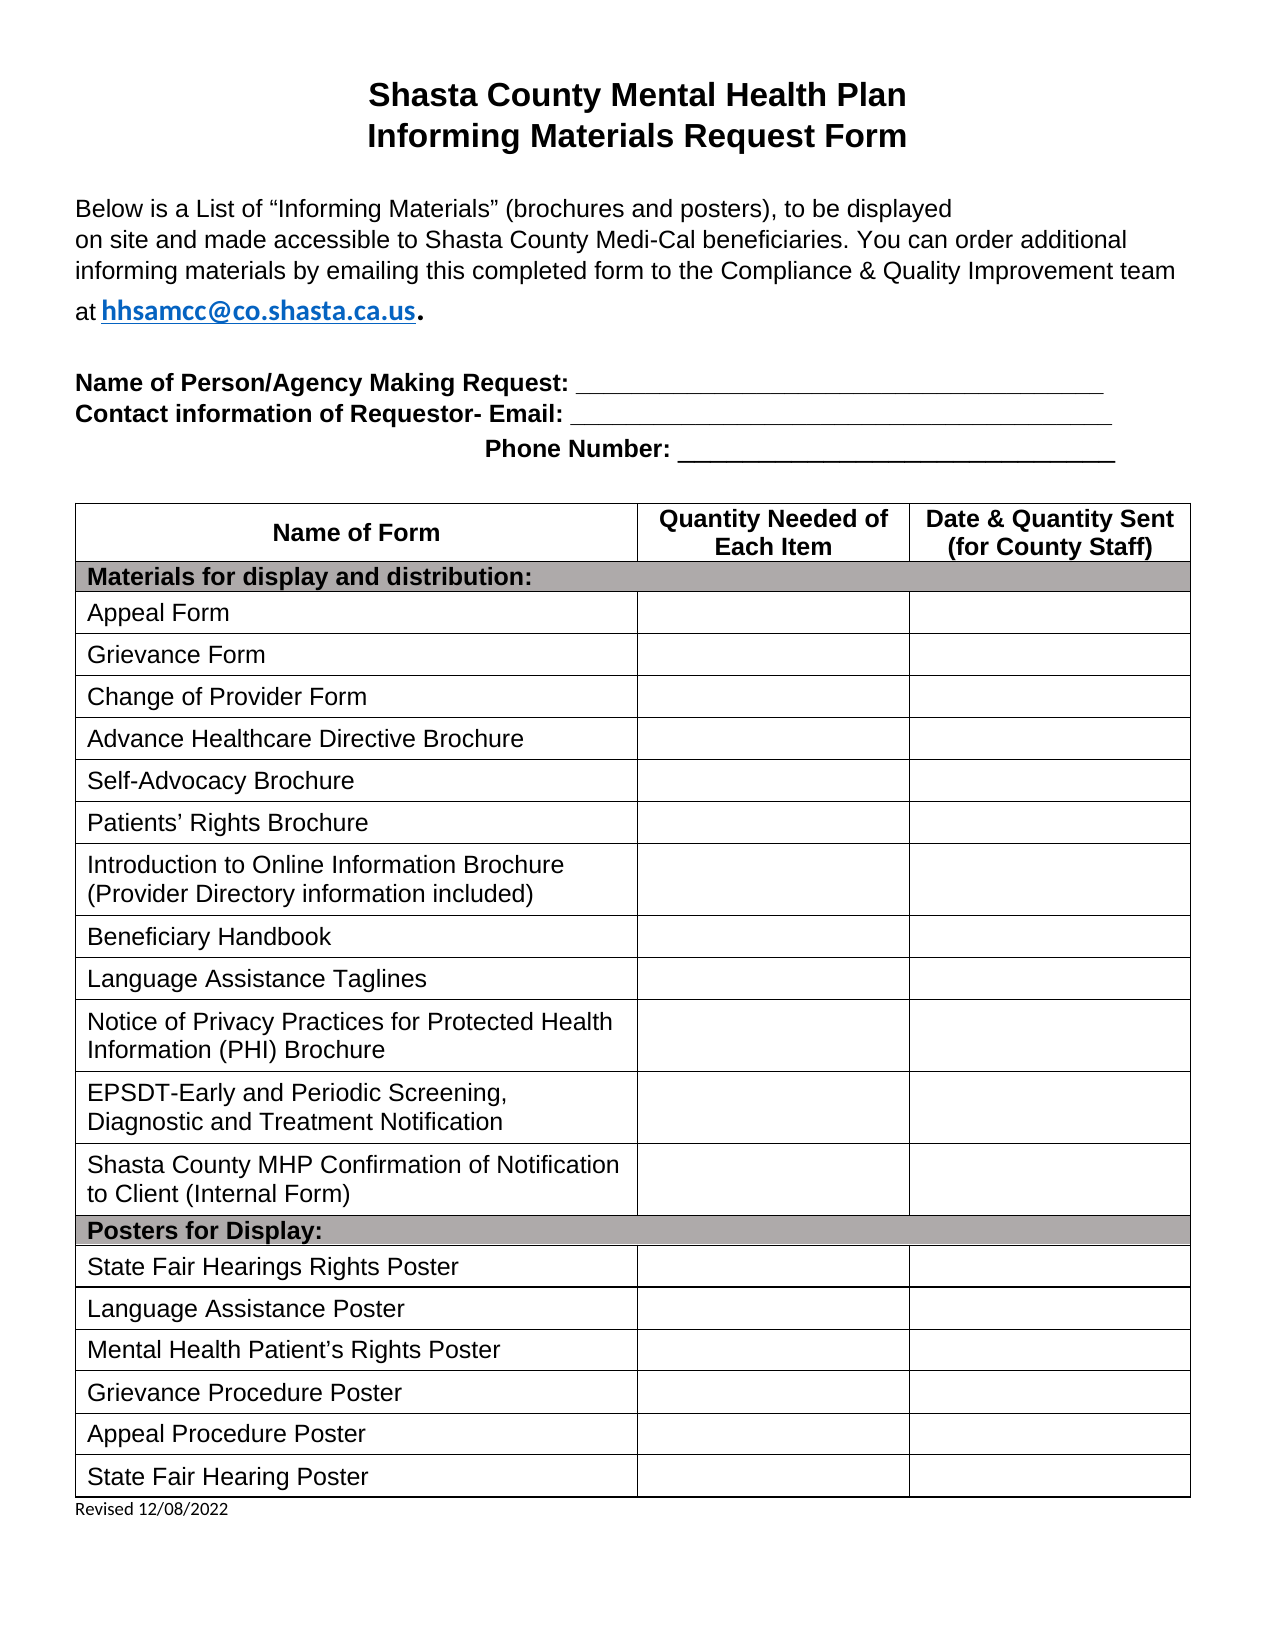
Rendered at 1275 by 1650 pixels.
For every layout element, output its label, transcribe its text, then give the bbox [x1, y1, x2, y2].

text on site and made accessible to Shasta County Medi-Cal beneficiaries. You can order additional informing materials by emailing this completed form to the Compliance & Quality Improvement team at hhsamcc@co.shasta.ca.us. [75, 225, 1200, 329]
table_cell [910, 592, 1190, 633]
table_header Date & Quantity Sent (for County Staff) [910, 504, 1190, 561]
table_header Name of Form [76, 504, 637, 561]
table_cell State Fair Hearings Rights Poster [76, 1246, 637, 1286]
table_cell [638, 1072, 909, 1143]
table_cell [638, 634, 909, 675]
table_cell [910, 1000, 1190, 1071]
table_cell [910, 1144, 1190, 1215]
table_cell [910, 1246, 1190, 1286]
table_cell Appeal Procedure Poster [76, 1414, 637, 1454]
table_cell [638, 1455, 909, 1496]
table_cell [638, 718, 909, 759]
table_cell [910, 802, 1190, 843]
table_cell [910, 676, 1190, 717]
table_cell [638, 676, 909, 717]
table_cell [638, 844, 909, 915]
table_cell Materials for display and distribution: [76, 562, 1190, 591]
table_cell [638, 1371, 909, 1412]
text Shasta County Mental Health Plan [75, 75, 1200, 113]
text Phone Number: ___________________________ [75, 430, 1200, 464]
table_cell [910, 1414, 1190, 1454]
table_cell [638, 1000, 909, 1071]
table_cell [638, 592, 909, 633]
table_cell Advance Healthcare Directive Brochure [76, 718, 637, 759]
table_cell [910, 844, 1190, 915]
table_cell State Fair Hearing Poster [76, 1455, 637, 1496]
table_cell Language Assistance Poster [76, 1288, 637, 1328]
table_cell Language Assistance Taglines [76, 958, 637, 999]
table_cell [910, 760, 1190, 801]
table_cell [638, 802, 909, 843]
table_cell Beneficiary Handbook [76, 916, 637, 957]
table_cell [638, 1330, 909, 1370]
text Name of Person/Agency Making Request: ______________________________________ [75, 368, 1200, 397]
table_cell [910, 1072, 1190, 1143]
table_cell Patients’ Rights Brochure [76, 802, 637, 843]
text Informing Materials Request Form [75, 116, 1200, 155]
table_cell Mental Health Patient’s Rights Poster [76, 1330, 637, 1370]
table_cell Grievance Form [76, 634, 637, 675]
table_cell [910, 1371, 1190, 1412]
text Contact information of Requestor- Email: _______________________________________ [75, 399, 1200, 428]
table_cell [638, 1144, 909, 1215]
table_cell [638, 1288, 909, 1328]
table_cell Grievance Procedure Poster [76, 1371, 637, 1412]
text Below is a List of “Informing Materials” (brochures and posters), to be displayed [75, 194, 1200, 223]
table_cell Change of Provider Form [76, 676, 637, 717]
table_cell Notice of Privacy Practices for Protected Health Information (PHI) Brochure [76, 1000, 637, 1071]
table_cell [910, 718, 1190, 759]
table_cell [910, 916, 1190, 957]
table_cell [910, 958, 1190, 999]
table_cell [638, 1246, 909, 1286]
table_cell [910, 1455, 1190, 1496]
table_cell Appeal Form [76, 592, 637, 633]
table_cell [638, 958, 909, 999]
table_header Quantity Needed of Each Item [638, 504, 909, 561]
table_cell Posters for Display: [76, 1216, 1190, 1244]
table_cell [910, 1330, 1190, 1370]
table_cell [638, 1414, 909, 1454]
table_cell [910, 1288, 1190, 1328]
table_cell EPSDT-Early and Periodic Screening, Diagnostic and Treatment Notification [76, 1072, 637, 1143]
text Revised 12/08/2022 [75, 1497, 1200, 1520]
table_cell [638, 760, 909, 801]
table_cell Introduction to Online Information Brochure (Provider Directory information included) [76, 844, 637, 915]
table_cell [910, 634, 1190, 675]
table_cell Shasta County MHP Confirmation of Notification to Client (Internal Form) [76, 1144, 637, 1215]
table_cell Self-Advocacy Brochure [76, 760, 637, 801]
table_cell [638, 916, 909, 957]
